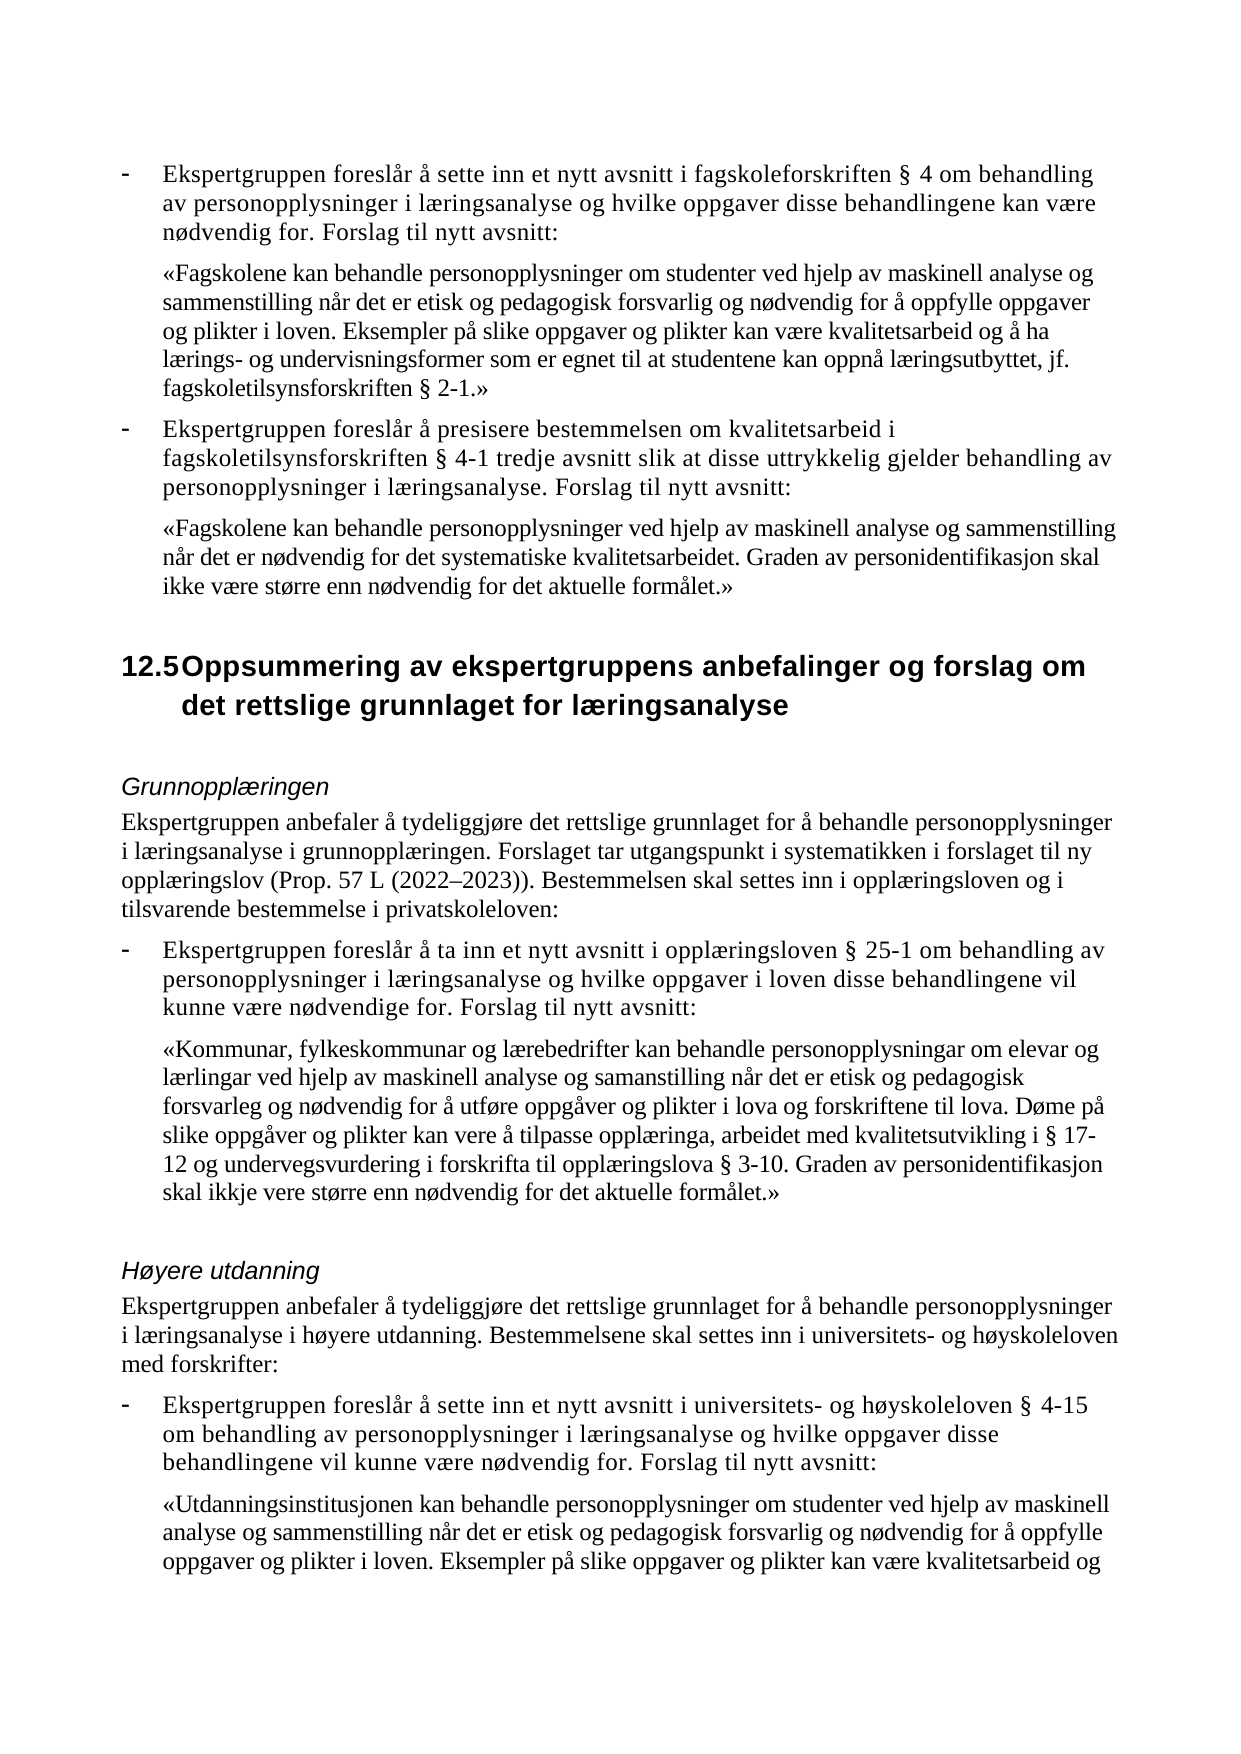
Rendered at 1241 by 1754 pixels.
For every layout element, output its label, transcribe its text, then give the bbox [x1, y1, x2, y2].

list Ekspertgruppen foreslår å sette inn et nytt avsnitt i universitets- og høyskoleloven § 4-15 om behandling av personopplysninger i læringsanalyse og hvilke oppgaver disse behandlingene vil kunne være nødvendig for. Forslag til nytt avsnitt: [121, 1390, 1119, 1476]
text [162, 1489, 1119, 1575]
list Ekspertgruppen foreslår å sette inn et nytt avsnitt i fagskoleforskriften § 4 om behandling av personopplysninger i læringsanalyse og hvilke oppgaver disse behandlingene kan være nødvendig for. Forslag til nytt avsnitt: [121, 159, 1119, 246]
text «Kommunar, fylkeskommunar og lærebedrifter kan behandle personopplysningar om elevar og lærlingar ved hjelp av maskinell analyse og samanstilling når det er etisk og pedagogisk forsvarleg og nødvendig for å utføre oppgåver og plikter i lova og forskriftene til lova. Døme på slike oppgåver og plikter kan vere å tilpasse opplæringa, arbeidet med kvalitetsutvikling i § 17-12 og undervegsvurdering i forskrifta til opplæringslova § 3-10. Graden av personidentifikasjon skal ikkje vere større enn nødvendig for det aktuelle formålet.» [162, 1034, 1119, 1206]
subtitle Oppsummering av ekspertgruppens anbefalinger og forslag om det rettslige grunnlaget for læringsanalyse [121, 649, 1119, 722]
list Ekspertgruppen foreslår å ta inn et nytt avsnitt i opplæringsloven § 25-1 om behandling av personopplysninger i læringsanalyse og hvilke oppgaver i loven disse behandlingene vil kunne være nødvendige for. Forslag til nytt avsnitt: [121, 935, 1119, 1021]
text Ekspertgruppen anbefaler å tydeliggjøre det rettslige grunnlaget for å behandle personopplysninger i læringsanalyse i høyere utdanning. Bestemmelsene skal settes inn i universitets- og høyskoleloven med forskrifter: [121, 1291, 1119, 1377]
text Ekspertgruppen anbefaler å tydeliggjøre det rettslige grunnlaget for å behandle personopplysninger i læringsanalyse i grunnopplæringen. Forslaget tar utgangspunkt i systematikken i forslaget til ny opplæringslov (Prop. 57 L (2022–2023)). Bestemmelsen skal settes inn i opplæringsloven og i tilsvarende bestemmelse i privatskoleloven: [121, 807, 1119, 922]
list Ekspertgruppen foreslår å presisere bestemmelsen om kvalitetsarbeid i fagskoletilsynsforskriften § 4-1 tredje avsnitt slik at disse uttrykkelig gjelder behandling av personopplysninger i læringsanalyse. Forslag til nytt avsnitt: [121, 414, 1119, 501]
text «Fagskolene kan behandle personopplysninger om studenter ved hjelp av maskinell analyse og sammenstilling når det er etisk og pedagogisk forsvarlig og nødvendig for å oppfylle oppgaver og plikter i loven. Eksempler på slike oppgaver og plikter kan være kvalitetsarbeid og å ha lærings- og undervisningsformer som er egnet til at studentene kan oppnå læringsutbyttet, jf. fagskoletilsynsforskriften § 2-1.» [162, 258, 1119, 402]
text Grunnopplæringen [121, 772, 1119, 801]
text Høyere utdanning [121, 1256, 1119, 1285]
text «Fagskolene kan behandle personopplysninger ved hjelp av maskinell analyse og sammenstilling når det er nødvendig for det systematiske kvalitetsarbeidet. Graden av personidentifikasjon skal ikke være større enn nødvendig for det aktuelle formålet.» [162, 513, 1119, 599]
